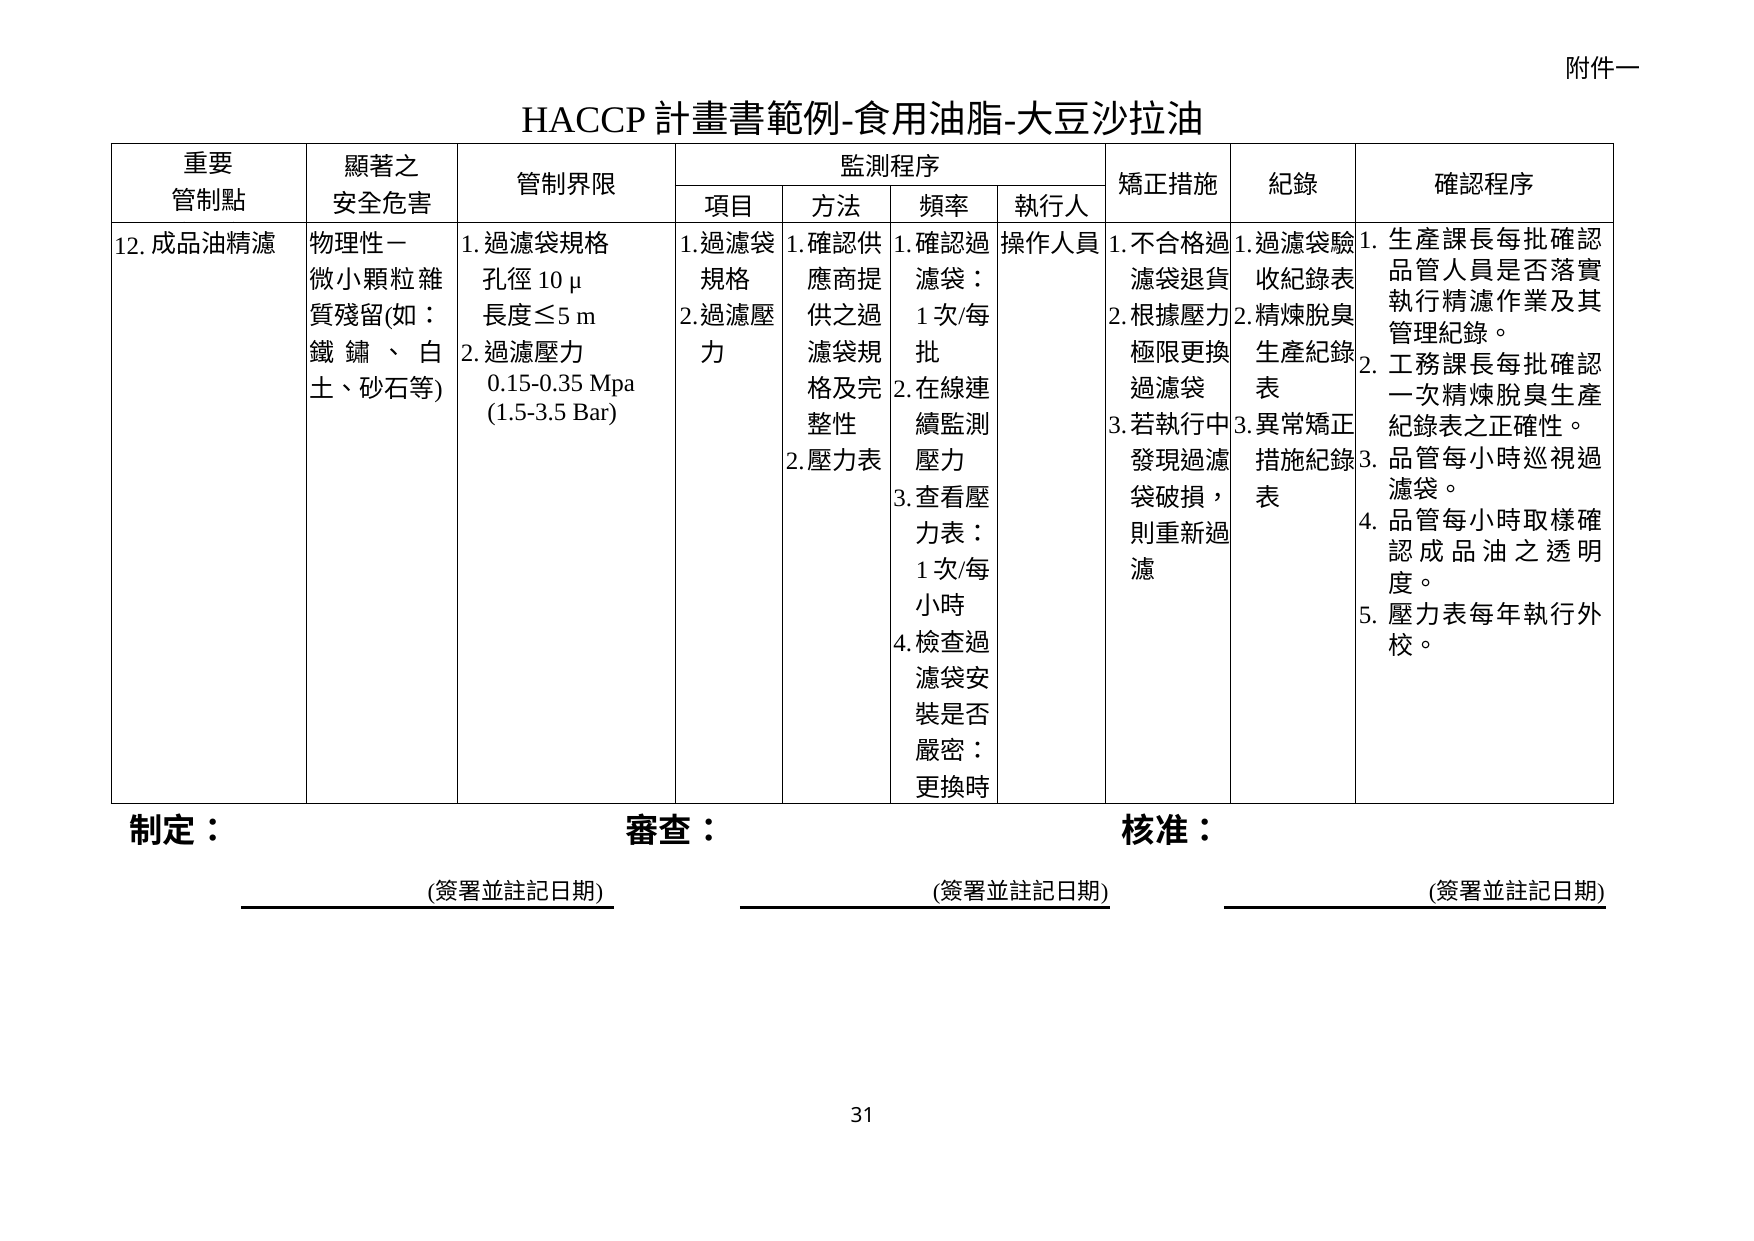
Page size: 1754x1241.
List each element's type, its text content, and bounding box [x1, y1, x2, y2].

table_header 監測程序 [676, 144, 1105, 185]
table_cell 頻率 [891, 186, 997, 222]
table_cell 過濾袋規格 孔徑10 μ 長度≤5 m 過濾壓力 0.15-0.35 Mpa (1.5-3.5 Bar) [458, 223, 675, 803]
table_cell 生產課長每批確認品管人員是否落實執行精濾作業及其管理紀錄。 工務課長每批確認一次精煉脫臭生產紀錄表之正確性。 品管每小時巡視過濾袋。 品管每小時取樣確認成品油之透明度。 壓力表每年外校。 [1356, 223, 1613, 803]
table_cell 項目 [676, 186, 782, 222]
table_cell 執行人 [998, 186, 1105, 222]
table_header 審查： [614, 804, 740, 906]
table_cell 過濾袋驗收紀錄表 精煉脫臭生產紀錄表 異常矯正措施紀錄表 [1231, 223, 1355, 803]
table_cell 物理性－ 微小顆粒雜質殘留(如：鐵鏽、白土、砂石等) [307, 223, 457, 803]
table_header 管制界限 [458, 144, 675, 222]
table_header 確認程序 [1356, 144, 1613, 222]
table_cell 不合格過濾袋退貨 根據壓力極限更換過濾袋 若中發現過濾袋破損，則重新過濾 [1106, 223, 1230, 803]
table_header 重要 管制點 (CCP) [112, 144, 306, 222]
table_cell 操作人員 [998, 223, 1105, 803]
table_cell 確認過濾袋：1次/每批 在線連續監測壓力 查看壓力表：1次/每小時 檢查過濾袋安裝是否嚴密：更換時 [891, 223, 997, 803]
table_header (簽署並註記日期) [1224, 804, 1606, 906]
table_cell 過濾袋規格 過濾壓力 [676, 223, 782, 803]
table_header 制定： [118, 804, 241, 906]
table_header 顯著之 安全危害 [307, 144, 457, 222]
table_header 矯正措施 [1106, 144, 1230, 222]
table_header 紀錄 [1231, 144, 1355, 222]
table_cell 確認供應商提供之過濾袋規格及完整性 壓力表 [783, 223, 890, 803]
table_cell 成品油精濾 [112, 223, 306, 803]
table_header 核准： [1110, 804, 1224, 906]
table_header (簽署並註記日期) [241, 804, 614, 906]
table_header (簽署並註記日期) [740, 804, 1110, 906]
table_cell 方法 [783, 186, 890, 222]
